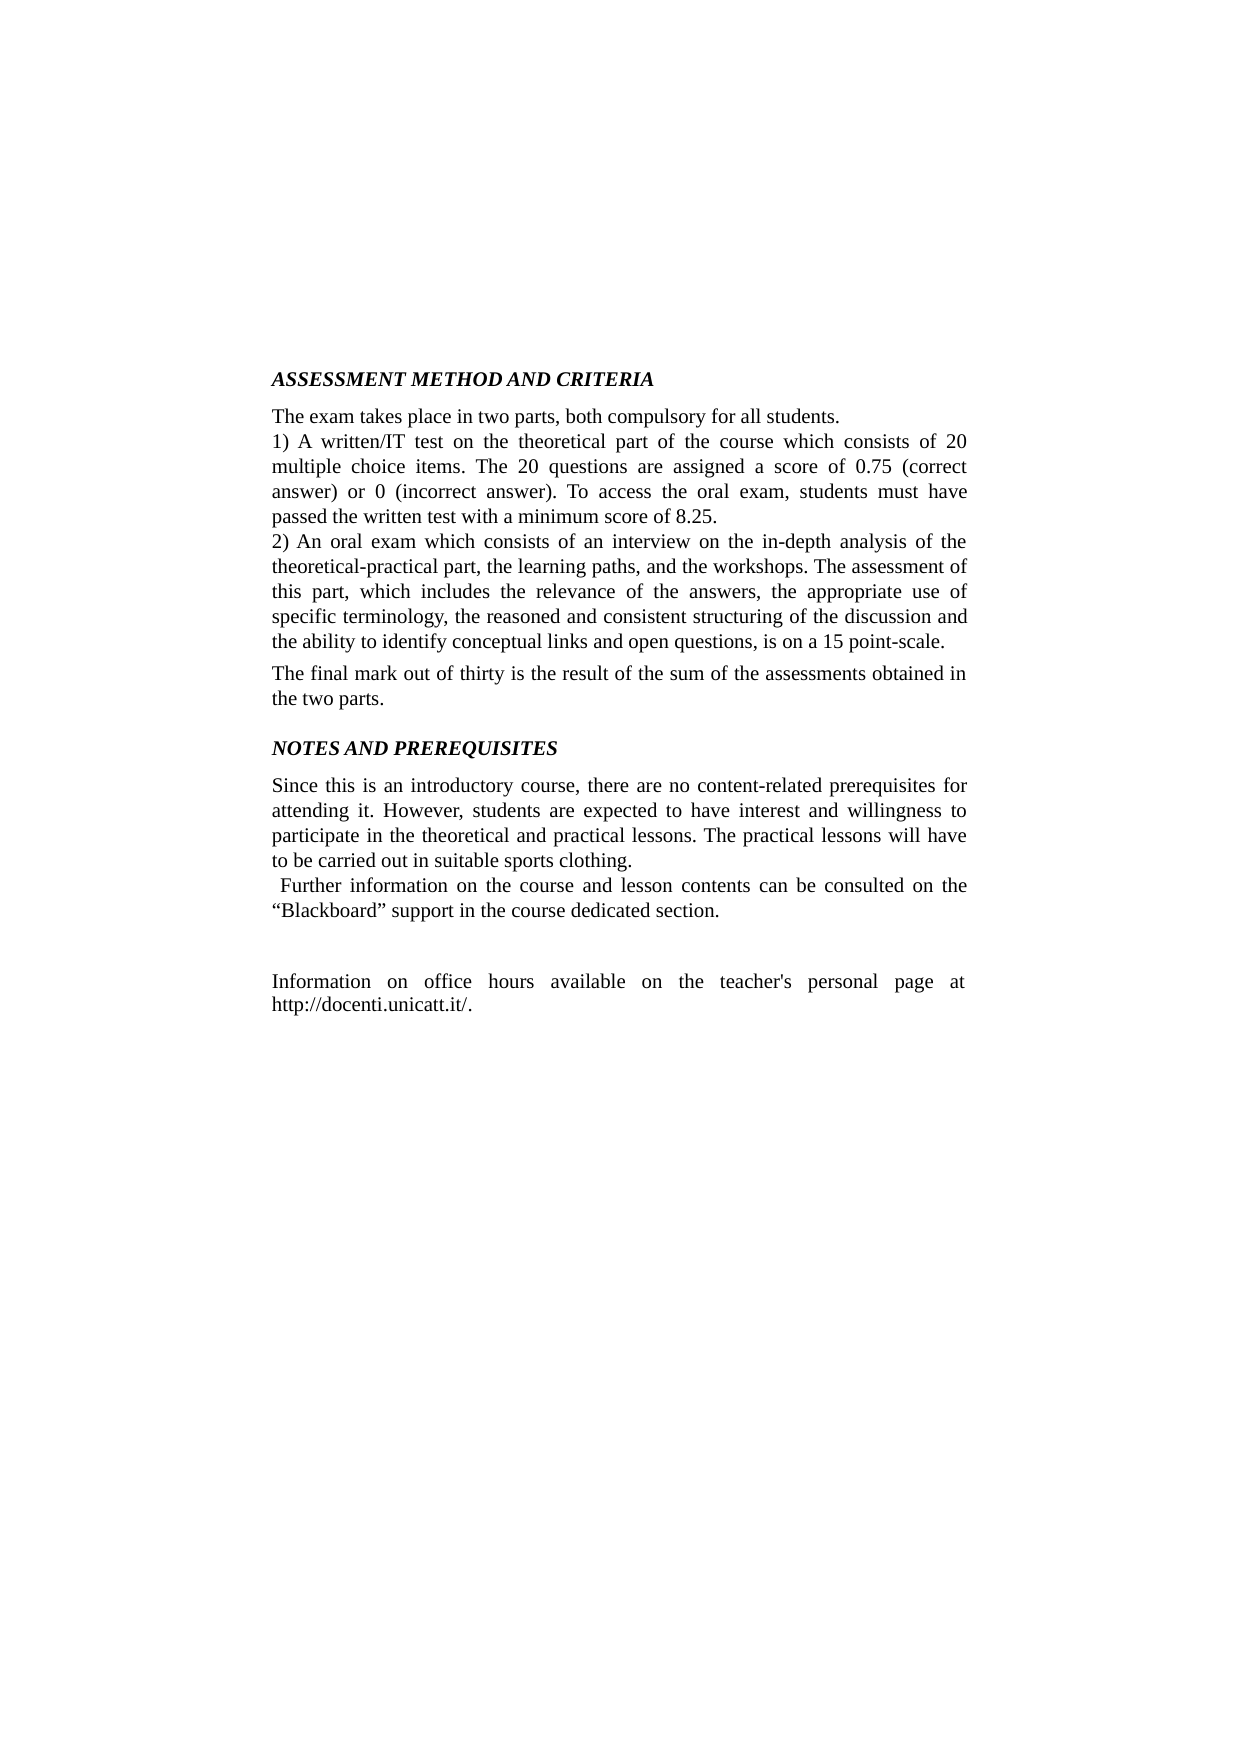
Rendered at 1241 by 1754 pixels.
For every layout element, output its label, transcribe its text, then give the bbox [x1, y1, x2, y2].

text 1) A written/IT test on the theoretical part of the course which consists of 20 multiple choice items. The 20 questions are assigned a score of 0.75 (correct answer) or 0 (incorrect answer). To access the oral exam, students must have passed the written test with a minimum score of 8.25. [272, 429, 968, 529]
text The exam takes place in two parts, both compulsory for all students. [272, 404, 968, 429]
text Since this is an introductory course, there are no content-related prerequisites for attending it. However, students are expected to have interest and willingness to participate in the theoretical and practical lessons. The practical lessons will have to be carried out in suitable sports clothing. [272, 772, 968, 872]
text Information on office hours available on the teacher's personal page at http://docenti.unicatt.it/. [272, 970, 966, 1016]
text 2) An oral exam which consists of an interview on the in-depth analysis of the theoretical-practical part, the learning paths, and the workshops. The assessment of this part, which includes the relevance of the answers, the appropriate use of specific terminology, the reasoned and consistent structuring of the discussion and the ability to identify conceptual links and open questions, is on a 15 point-scale. [272, 529, 968, 654]
text NOTES AND PREREQUISITES [272, 735, 968, 760]
text The final mark out of thirty is the result of the sum of the assessments obtained in the two parts. [272, 660, 968, 710]
text Further information on the course and lesson contents can be consulted on the “Blackboard” support in the course dedicated section. [272, 872, 968, 922]
text ASSESSMENT METHOD AND CRITERIA [272, 366, 968, 391]
